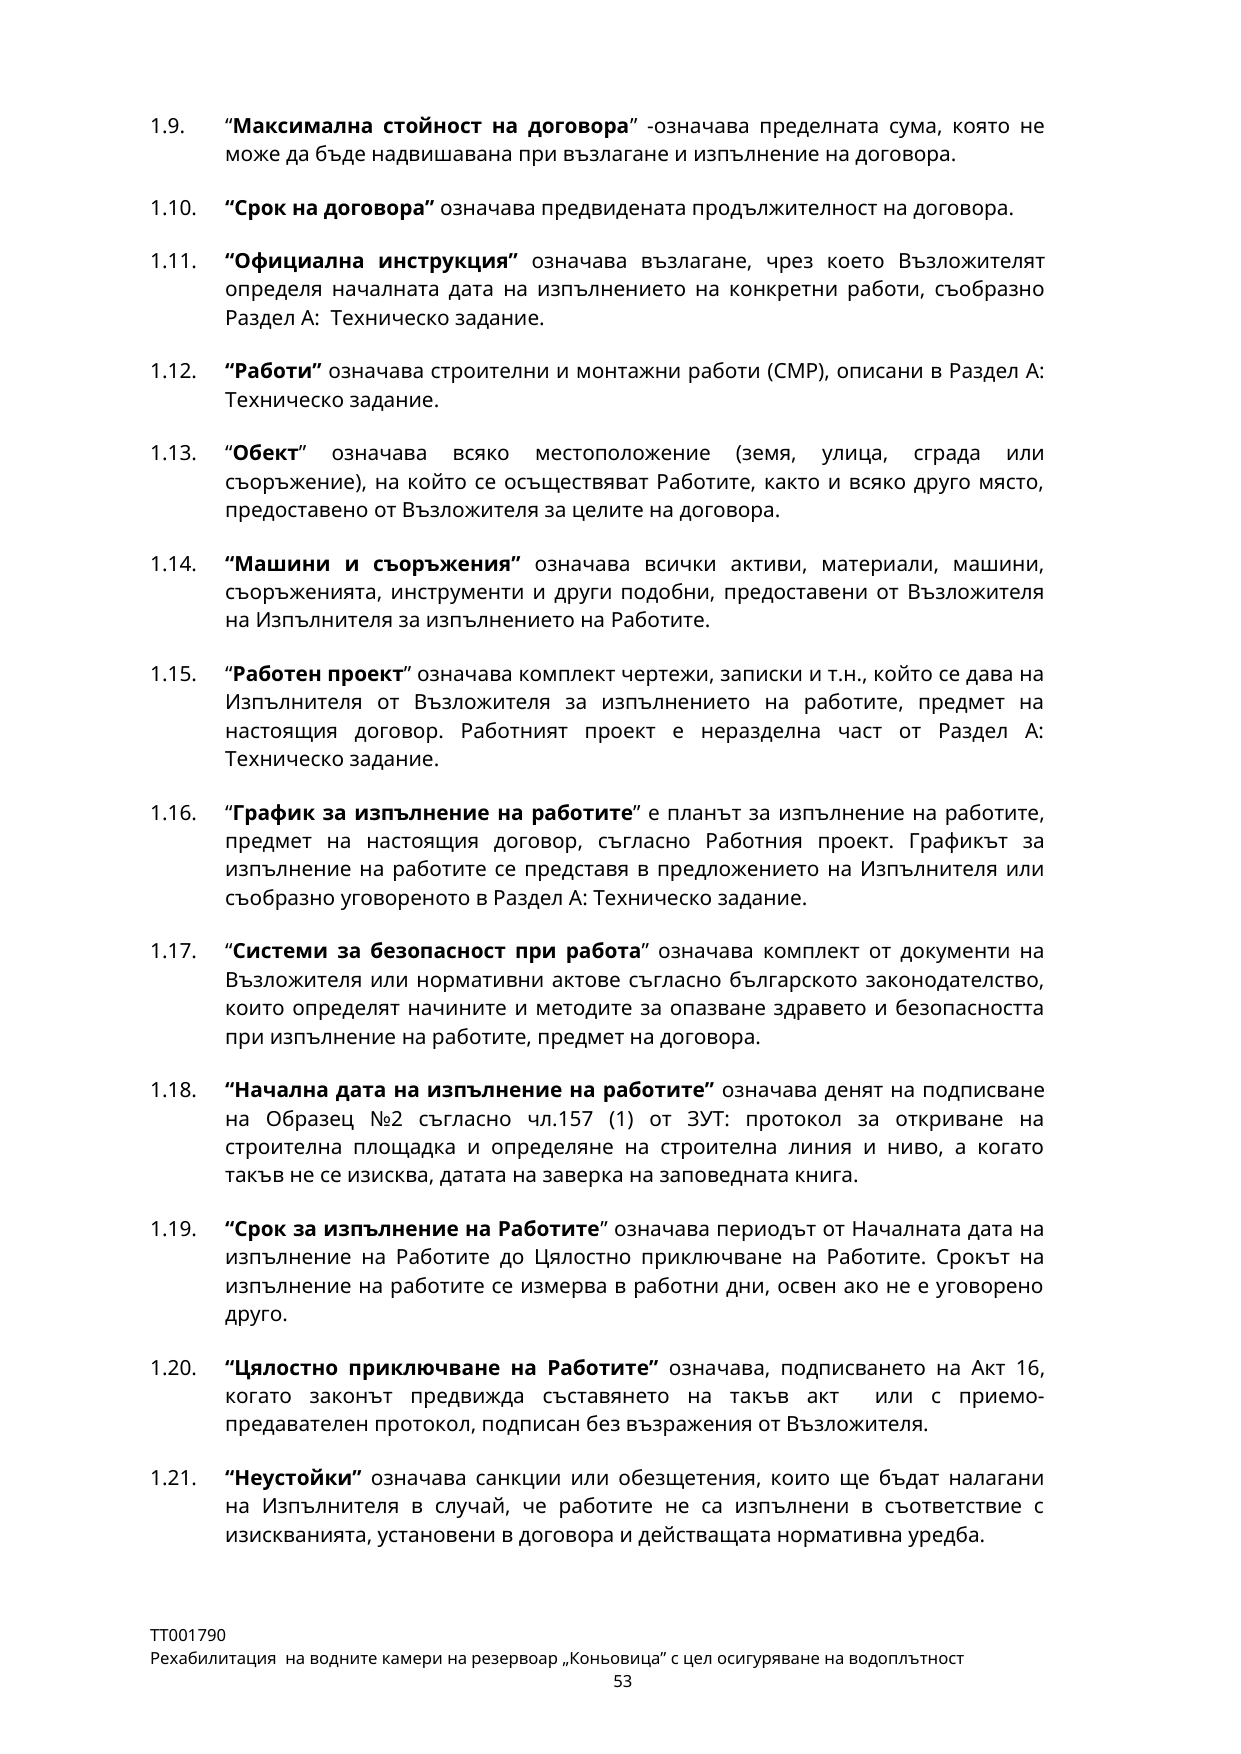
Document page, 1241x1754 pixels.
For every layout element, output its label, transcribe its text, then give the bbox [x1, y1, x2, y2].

list “Цялостно приключване на Работите” означава, подписването на Акт 16, когато законът предвижда съставянето на такъв акт или с приемо-предавателен протокол, подписан без възражения от Възложителя. [150, 1353, 1045, 1438]
list “Срок за изпълнение на Работите” означава периодът от Началната дата на изпълнение на Работите до Цялостно приключване на Работите. Срокът на изпълнение на работите се измерва в работни дни, освен ако не е уговорено друго. [150, 1214, 1045, 1328]
list “Начална дата на изпълнение на работите” означава денят на подписване на Образец №2 съгласно чл.157 (1) от ЗУТ: протокол за откриване на строителна площадка и определяне на строителна линия и ниво, а когато такъв не се изисква, датата на заверка на заповедната книга. [150, 1075, 1045, 1189]
list “График за изпълнение на работите” е планът за изпълнение на работите, предмет на настоящия договор, съгласно Работния проект. Графикът за изпълнение на работите се представя в предложението на Изпълнителя или съобразно уговореното в Раздел А: Техническо задание. [150, 798, 1045, 911]
list “Машини и съоръжения” означава всички активи, материали, машини, съоръженията, инструменти и други подобни, предоставени от Възложителя на Изпълнителя за изпълнението на Работите. [150, 549, 1045, 634]
list “Официална инструкция” означава възлагане, чрез което Възложителят определя началната дата на изпълнението на конкретни работи, съобразно Раздел А: Техническо задание. [150, 246, 1045, 331]
list “Работи” означава строителни и монтажни работи (СМР), описани в Раздел А: Техническо задание. [150, 356, 1045, 413]
list “Неустойки” означава санкции или обезщетения, които ще бъдат налагани на Изпълнителя в случай, че работите не са изпълнени в съответствие с изискванията, установени в договора и действащата нормативна уредба. [150, 1463, 1045, 1548]
list “Максимална стойност на договора” -означава пределната сума, която не може да бъде надвишавана при възлагане и изпълнение на договора. [150, 111, 1045, 168]
list “Срок на договора” означава предвидената продължителност на договора. [150, 193, 1045, 221]
list “Работен проект” означава комплект чертежи, записки и т.н., който се дава на Изпълнителя от Възложителя за изпълнението на работите, предмет на настоящия договор. Работният проект е неразделна част от Раздел А: Техническо задание. [150, 659, 1045, 773]
list “Системи за безопасност при работа” означава комплект от документи на Възложителя или нормативни актове съгласно българското законодателство, които определят начините и методите за опазване здравето и безопасността при изпълнение на работите, предмет на договора. [150, 936, 1045, 1050]
list “Обект” означава всяко местоположение (земя, улица, сграда или съоръжение), на който се осъществяват Работите, както и всяко друго място, предоставено от Възложителя за целите на договора. [150, 438, 1045, 524]
